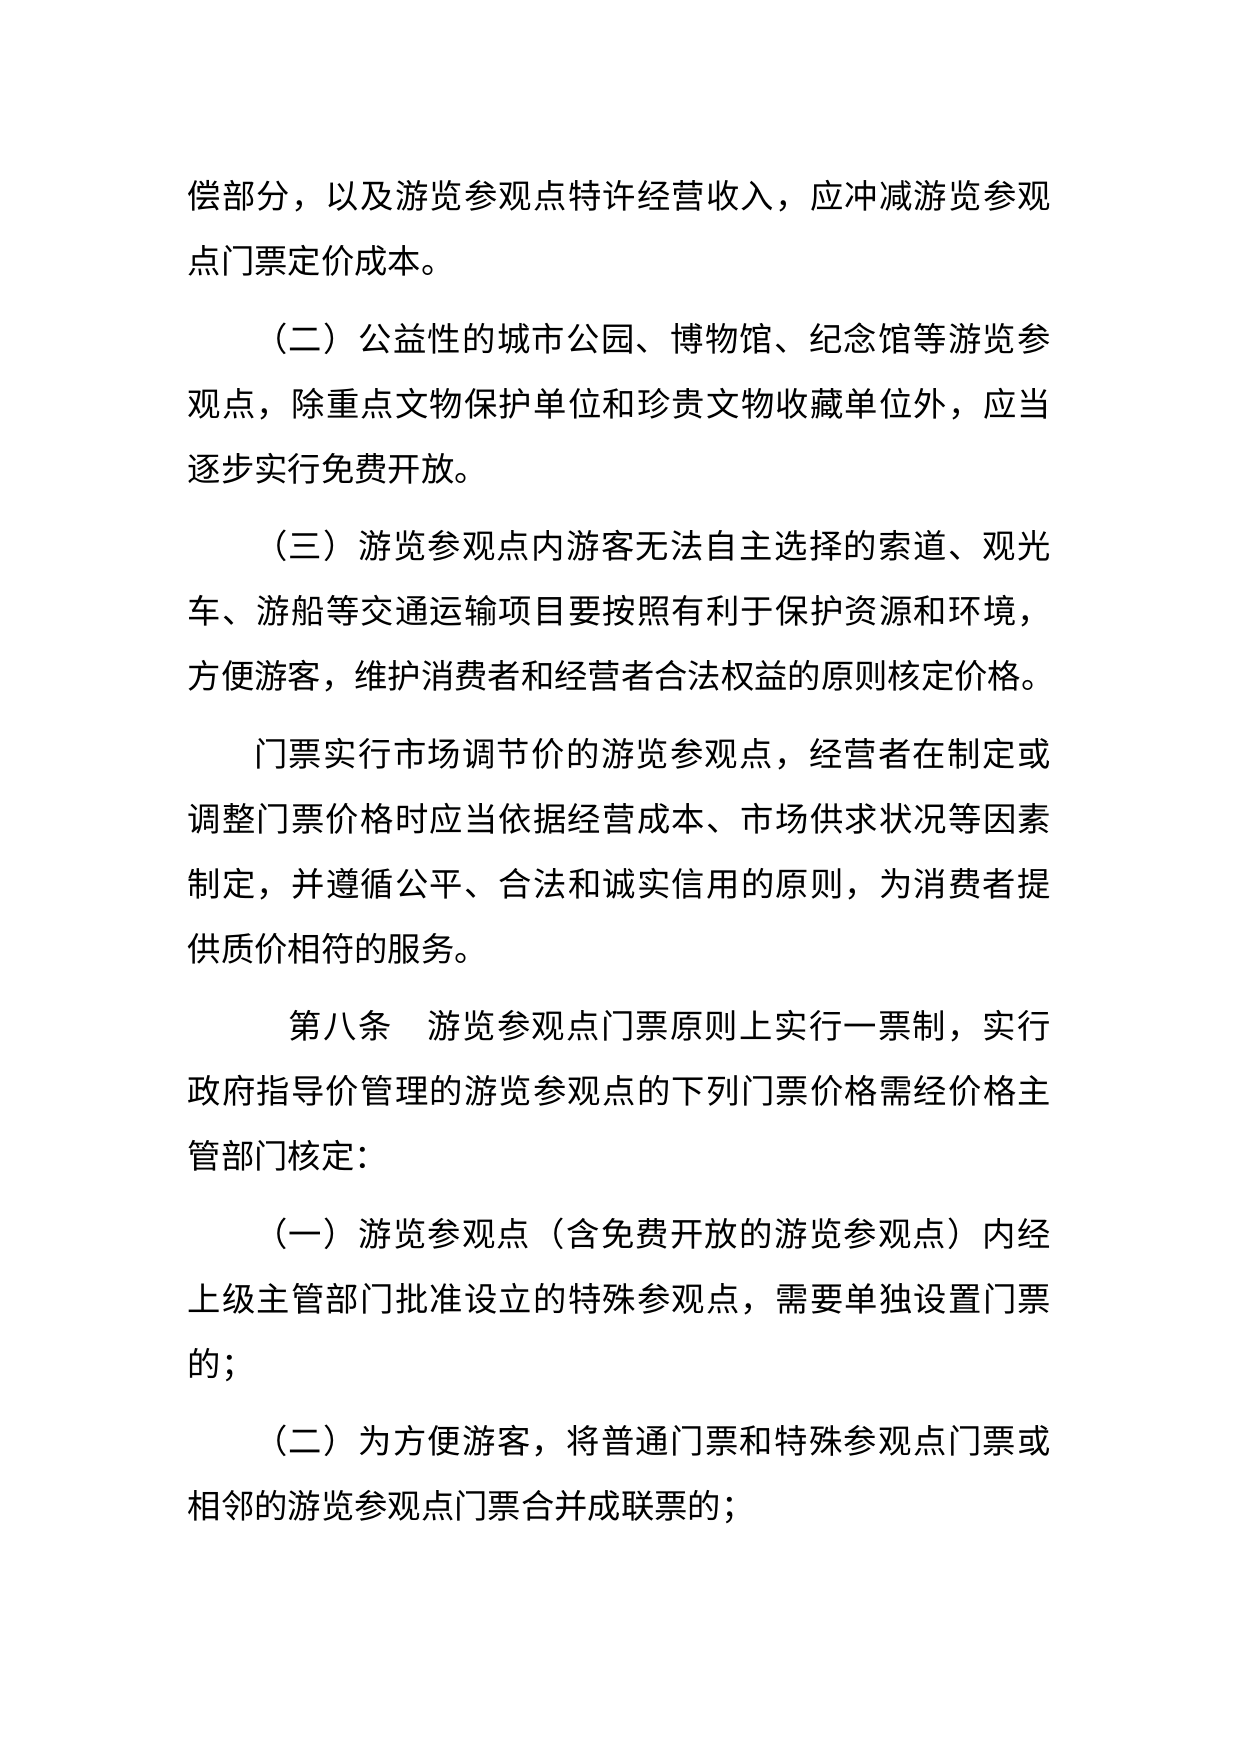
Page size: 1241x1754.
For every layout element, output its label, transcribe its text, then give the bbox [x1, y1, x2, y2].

text 第八条 游览参观点门票原则上实行一票制，实行政府指导价管理的游览参观点的下列门票价格需经价格主管部门核定： [187, 992, 1053, 1187]
text （三）游览参观点内游客无法自主选择的索道、观光车、游船等交通运输项目要按照有利于保护资源和环境，方便游客，维护消费者和经营者合法权益的原则核定价格。 [187, 512, 1053, 707]
text 门票实行市场调节价的游览参观点，经营者在制定或调整门票价格时应当依据经营成本、市场供求状况等因素制定，并遵循公平、合法和诚实信用的原则，为消费者提供质价相符的服务。 [187, 719, 1053, 979]
text （二）为方便游客，将普通门票和特殊参观点门票或相邻的游览参观点门票合并成联票的； [187, 1407, 1053, 1537]
text （二）公益性的城市公园、博物馆、纪念馆等游览参观点，除重点文物保护单位和珍贵文物收藏单位外，应当逐步实行免费开放。 [187, 304, 1053, 499]
text （一）游览参观点（含免费开放的游览参观点）内经上级主管部门批准设立的特殊参观点，需要单独设置门票的； [187, 1199, 1053, 1394]
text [187, 162, 1053, 292]
